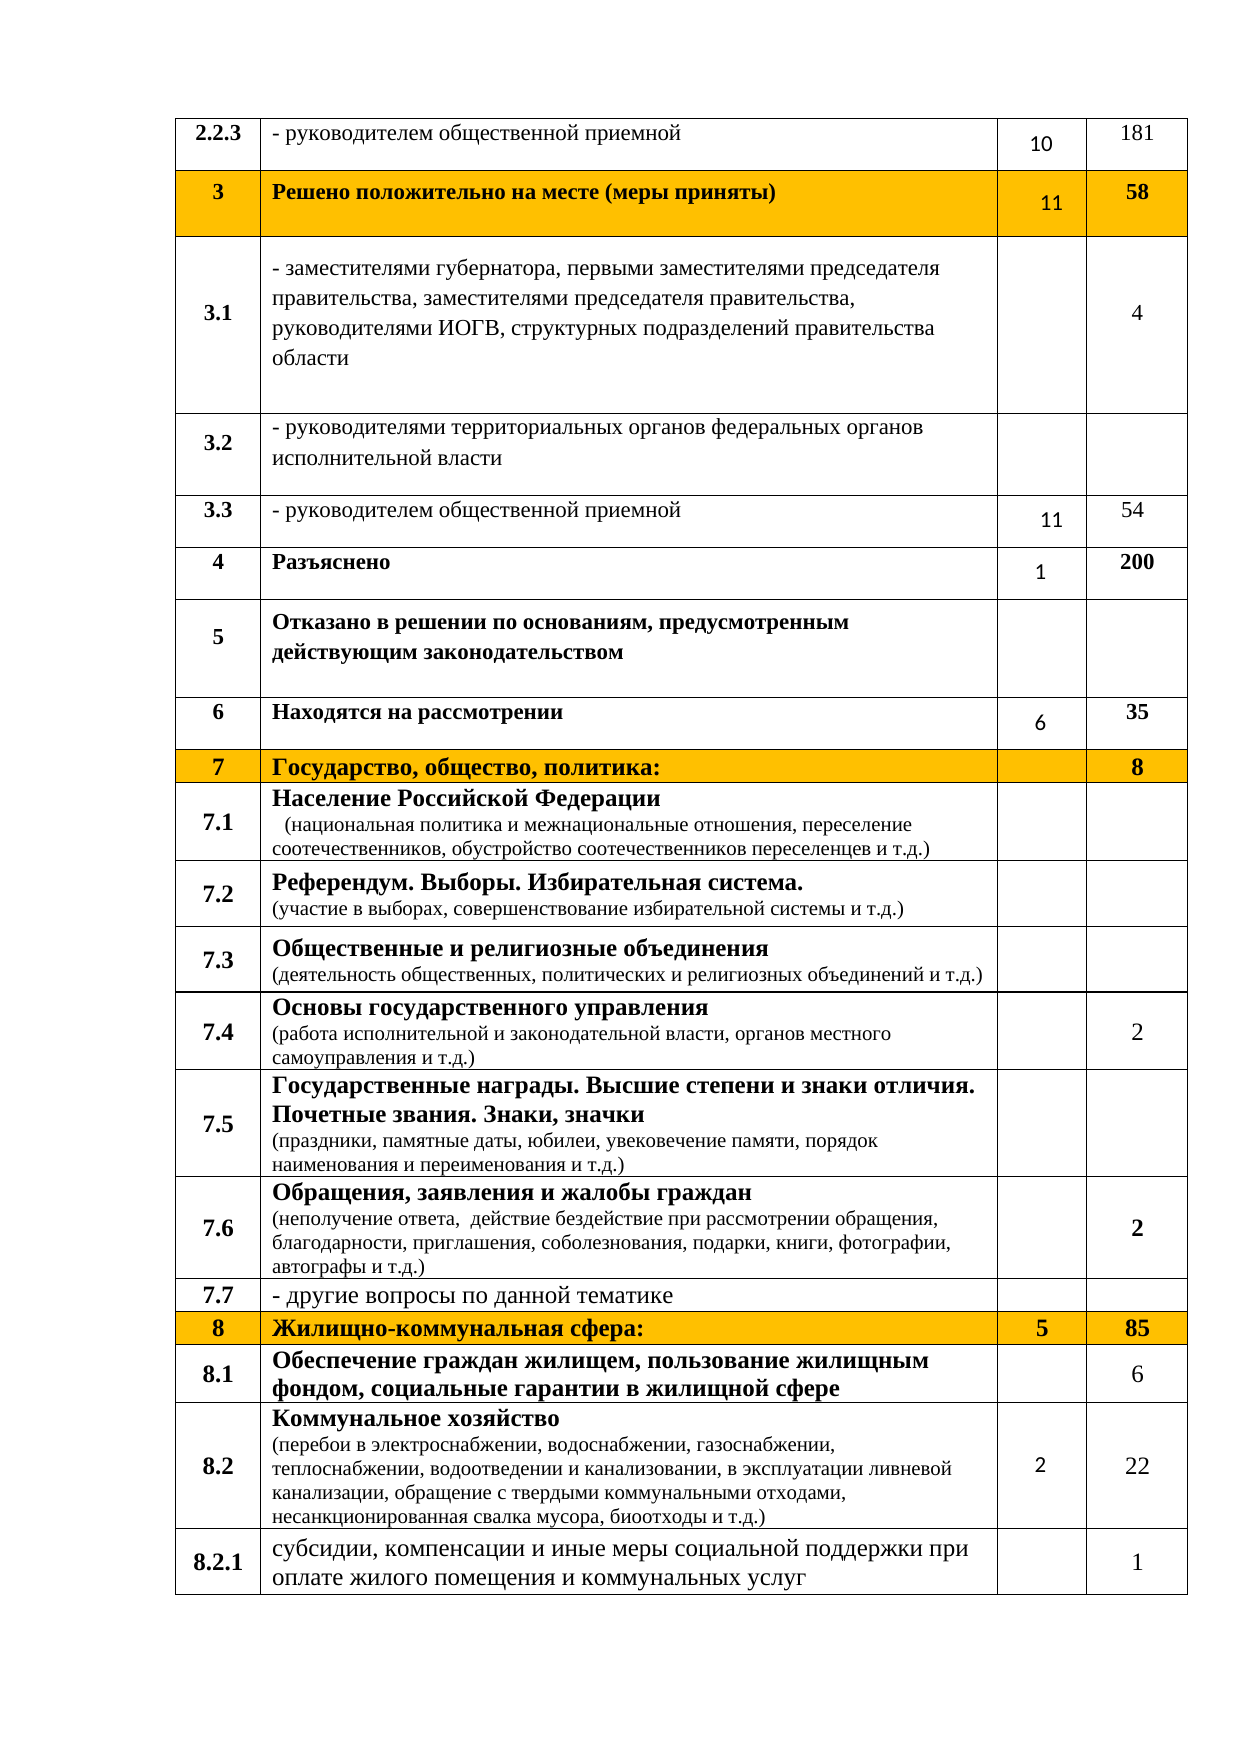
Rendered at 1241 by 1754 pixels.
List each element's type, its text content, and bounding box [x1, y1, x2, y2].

table_cell 11 [998, 171, 1086, 236]
table_cell Государство, общество, политика: [261, 750, 997, 782]
table_cell - руководителем общественной приемной [261, 119, 997, 170]
table_cell 6 [998, 698, 1086, 749]
table_cell субсидии, компенсации и иные меры социальной поддержки при оплате жилого помещения и коммунальных услуг [261, 1529, 997, 1594]
table_cell Основы государственного управления (работа исполнительной и законодательной власти, органов местного самоуправления и т.д.) [261, 993, 997, 1069]
table_cell 4 [176, 548, 260, 599]
table_cell 2.2.3 [176, 119, 260, 170]
table_cell 5 [176, 600, 260, 697]
table_cell [998, 1177, 1086, 1278]
table_cell 6 [176, 698, 260, 749]
table_cell 7.1 [176, 783, 260, 860]
table_cell 7.7 [176, 1279, 260, 1311]
table_cell 7.2 [176, 861, 260, 926]
table_cell [998, 750, 1086, 782]
table_cell 2 [1087, 993, 1187, 1069]
table_cell Отказано в решении по основаниям, предусмотренным действующим законодательством [261, 600, 997, 697]
table_cell 5 [998, 1312, 1086, 1344]
table_cell - руководителями территориальных органов федеральных органов исполнительной власти [261, 414, 997, 495]
table_cell [998, 600, 1086, 697]
table_cell [1087, 1279, 1187, 1311]
table_cell Находятся на рассмотрении [261, 698, 997, 749]
table_cell 22 [1087, 1403, 1187, 1528]
table_cell 1 [998, 548, 1086, 599]
table_cell [998, 1529, 1086, 1594]
table_cell Государственные награды. Высшие степени и знаки отличия. Почетные звания. Знаки, значки (праздники, памятные даты, юбилеи, увековечение памяти, порядок наименования и переименования и т.д.) [261, 1070, 997, 1176]
table_cell Коммунальное хозяйство (перебои в электроснабжении, водоснабжении, газоснабжении, теплоснабжении, водоотведении и канализовании, в эксплуатации ливневой канализации, обращение с твердыми коммунальными отходами, несанкционированная свалка мусора, биоотходы и т.д.) [261, 1403, 997, 1528]
table_cell - руководителем общественной приемной [261, 496, 997, 547]
table_cell [998, 1345, 1086, 1402]
table_cell 8.2 [176, 1403, 260, 1528]
table_cell 1 [1087, 1529, 1187, 1594]
table_cell 7.5 [176, 1070, 260, 1176]
table_cell [998, 861, 1086, 926]
table_cell [998, 783, 1086, 860]
table_cell 54 [1087, 496, 1187, 547]
table_cell 58 [1087, 171, 1187, 236]
table_cell 7.3 [176, 927, 260, 991]
table_cell 2 [1087, 1177, 1187, 1278]
table_cell 7.4 [176, 993, 260, 1069]
table_cell 2 [998, 1403, 1086, 1528]
table_cell Население Российской Федерации (национальная политика и межнациональные отношения, переселение соотечественников, обустройство соотечественников переселенцев и т.д.) [261, 783, 997, 860]
table_cell 181 [1087, 119, 1187, 170]
table_cell 3.2 [176, 414, 260, 495]
table_cell 3.3 [176, 496, 260, 547]
table_cell [998, 237, 1086, 412]
table_cell [998, 927, 1086, 991]
table_cell 35 [1087, 698, 1187, 749]
table_cell [1087, 927, 1187, 991]
table_cell [998, 993, 1086, 1069]
table_cell Решено положительно на месте (меры приняты) [261, 171, 997, 236]
table_cell 8.1 [176, 1345, 260, 1402]
table_cell 7 [176, 750, 260, 782]
table_cell [998, 1070, 1086, 1176]
table_cell 4 [1087, 237, 1187, 412]
table_cell 6 [1087, 1345, 1187, 1402]
table_cell 10 [998, 119, 1086, 170]
table_cell 7.6 [176, 1177, 260, 1278]
table_cell 200 [1087, 548, 1187, 599]
table_cell 85 [1087, 1312, 1187, 1344]
table_cell 3 [176, 171, 260, 236]
table_cell Общественные и религиозные объединения (деятельность общественных, политических и религиозных объединений и т.д.) [261, 927, 997, 991]
table_cell Обращения, заявления и жалобы граждан (неполучение ответа, действие бездействие при рассмотрении обращения, благодарности, приглашения, соболезнования, подарки, книги, фотографии, автографы и т.д.) [261, 1177, 997, 1278]
table_cell [998, 414, 1086, 495]
table_cell - другие вопросы по данной тематике [261, 1279, 997, 1311]
table_cell Референдум. Выборы. Избирательная система. (участие в выборах, совершенствование избирательной системы и т.д.) [261, 861, 997, 926]
table_cell [998, 1279, 1086, 1311]
table_cell [1087, 783, 1187, 860]
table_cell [261, 237, 997, 412]
table_cell 8.2.1 [176, 1529, 260, 1594]
table_cell 8 [176, 1312, 260, 1344]
table_cell 11 [998, 496, 1086, 547]
table_cell Обеспечение граждан жилищем, пользование жилищным фондом, социальные гарантии в жилищной сфере [261, 1345, 997, 1402]
table_cell Разъяснено [261, 548, 997, 599]
table_cell [1087, 1070, 1187, 1176]
table_cell 8 [1087, 750, 1187, 782]
table_cell [1087, 414, 1187, 495]
table_cell Жилищно-коммунальная сфера: [261, 1312, 997, 1344]
table_cell [1087, 861, 1187, 926]
table_cell 3.1 [176, 237, 260, 412]
table_cell [1087, 600, 1187, 697]
